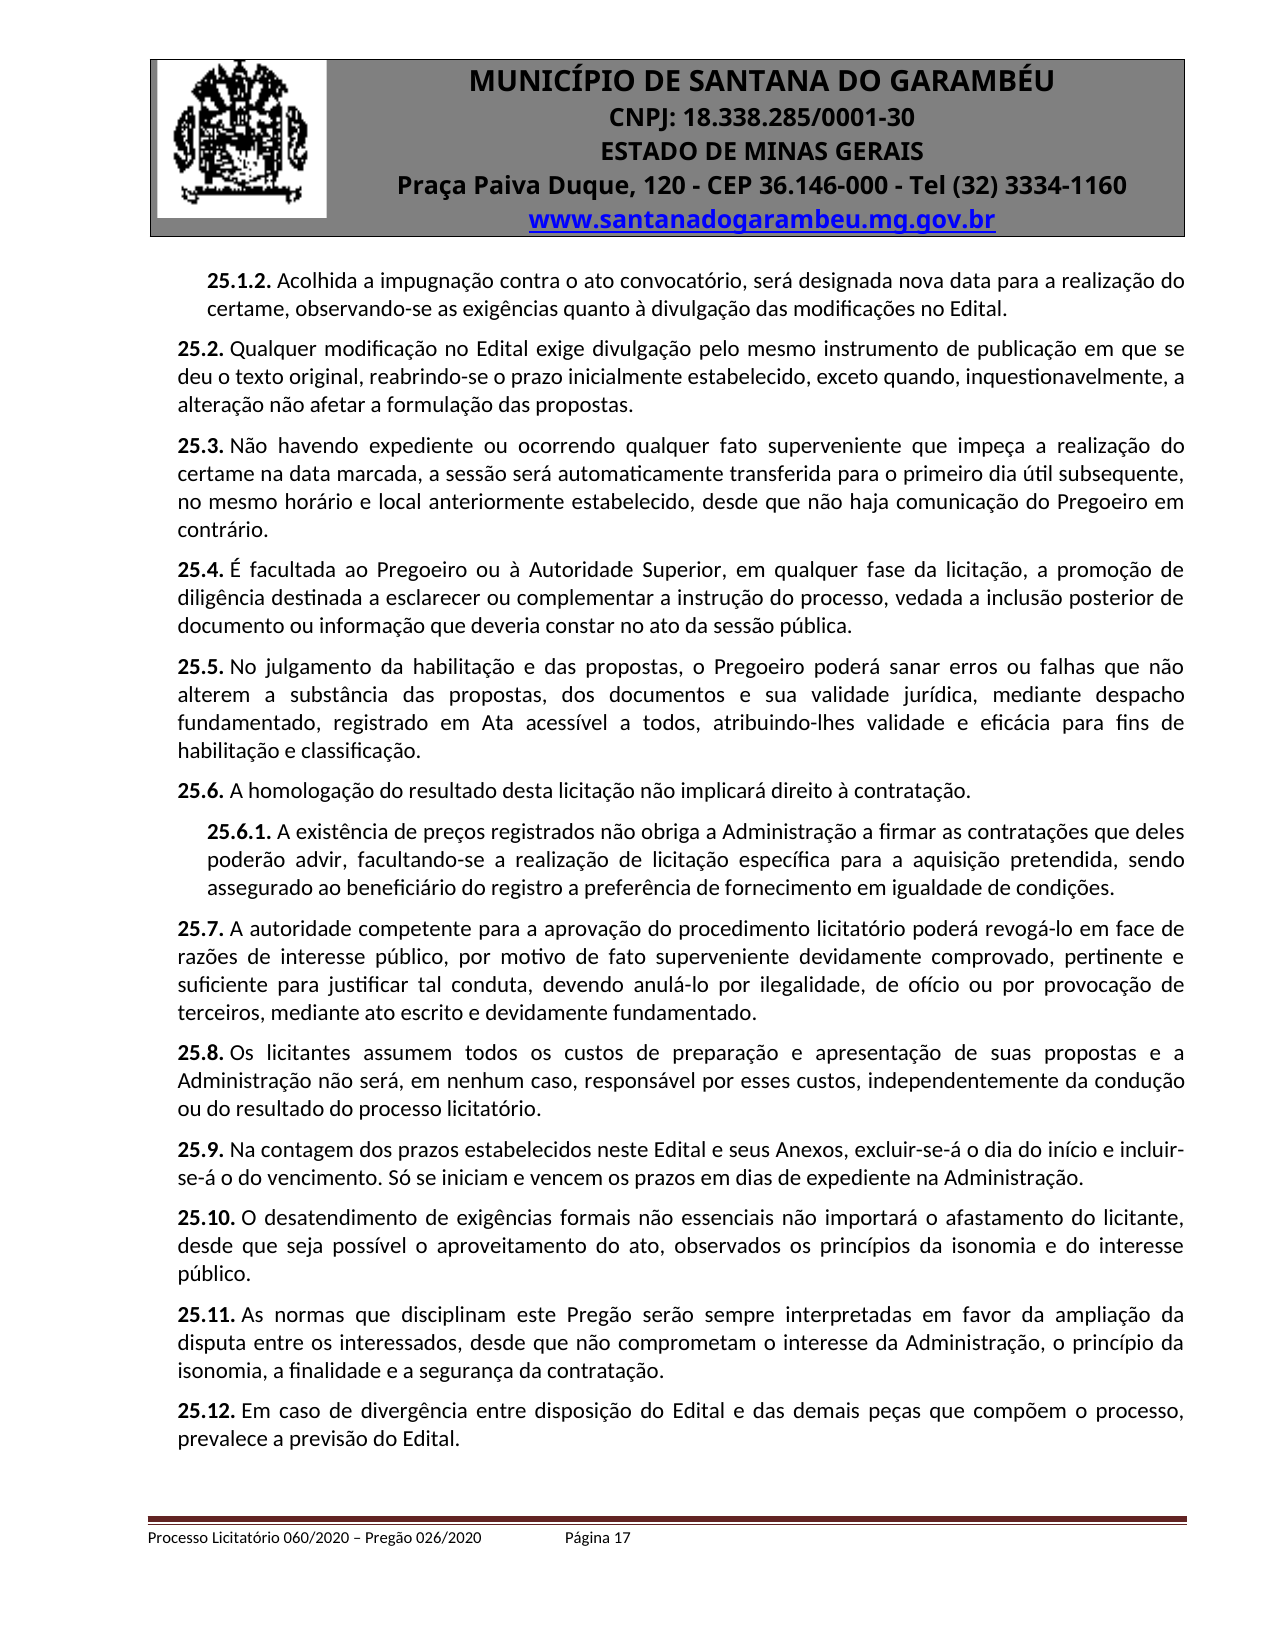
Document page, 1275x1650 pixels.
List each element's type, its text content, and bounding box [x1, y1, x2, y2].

picture [157, 60, 327, 218]
list Qualquer modificação no Edital exige divulgação pelo mesmo instrumento de publicação em que se deu o texto original, reabrindo-se o prazo inicialmente estabelecido, exceto quando, inquestionavelmente, a alteração não afetar a formulação das propostas. [177, 334, 1187, 418]
list O desatendimento de exigências formais não essenciais não importará o afastamento do licitante, desde que seja possível o aproveitamento do ato, observados os princípios da isonomia e do interesse público. [177, 1203, 1187, 1287]
list As normas que disciplinam este Pregão serão sempre interpretadas em favor da ampliação da disputa entre os interessados, desde que não comprometam o interesse da Administração, o princípio da isonomia, a finalidade e a segurança da contratação. [177, 1300, 1187, 1384]
list A existência de preços registrados não obriga a Administração a firmar as contratações que deles poderão advir, facultando-se a realização de licitação específica para a aquisição pretendida, sendo assegurado ao beneficiário do registro a preferência de fornecimento em igualdade de condições. [207, 817, 1187, 901]
list No julgamento da habilitação e das propostas, o Pregoeiro poderá sanar erros ou falhas que não alterem a substância das propostas, dos documentos e sua validade jurídica, mediante despacho fundamentado, registrado em Ata acessível a todos, atribuindo-lhes validade e eficácia para fins de habilitação e classificação. [177, 652, 1187, 764]
list É facultada ao Pregoeiro ou à Autoridade Superior, em qualquer fase da licitação, a promoção de diligência destinada a esclarecer ou complementar a instrução do processo, vedada a inclusão posterior de documento ou informação que deveria constar no ato da sessão pública. [177, 556, 1187, 639]
list Em caso de divergência entre disposição do Edital e das demais peças que compõem o processo, prevalece a previsão do Edital. [177, 1397, 1187, 1453]
list Os licitantes assumem todos os custos de preparação e apresentação de suas propostas e a Administração não será, em nenhum caso, responsável por esses custos, independentemente da condução ou do resultado do processo licitatório. [177, 1038, 1187, 1122]
list Na contagem dos prazos estabelecidos neste Edital e seus Anexos, excluir-se-á o dia do início e incluir-se-á o do vencimento. Só se iniciam e vencem os prazos em dias de expediente na Administração. [177, 1135, 1187, 1191]
list Não havendo expediente ou ocorrendo qualquer fato superveniente que impeça a realização do certame na data marcada, a sessão será automaticamente transferida para o primeiro dia útil subsequente, no mesmo horário e local anteriormente estabelecido, desde que não haja comunicação do Pregoeiro em contrário. [177, 431, 1187, 543]
list A autoridade competente para a aprovação do procedimento licitatório poderá revogá-lo em face de razões de interesse público, por motivo de fato superveniente devidamente comprovado, pertinente e suficiente para justificar tal conduta, devendo anulá-lo por ilegalidade, de ofício ou por provocação de terceiros, mediante ato escrito e devidamente fundamentado. [177, 914, 1187, 1026]
list Acolhida a impugnação contra o ato convocatório, será designada nova data para a realização do certame, observando-se as exigências quanto à divulgação das modificações no Edital. [207, 266, 1187, 322]
list A homologação do resultado desta licitação não implicará direito à contratação. [177, 777, 1187, 805]
